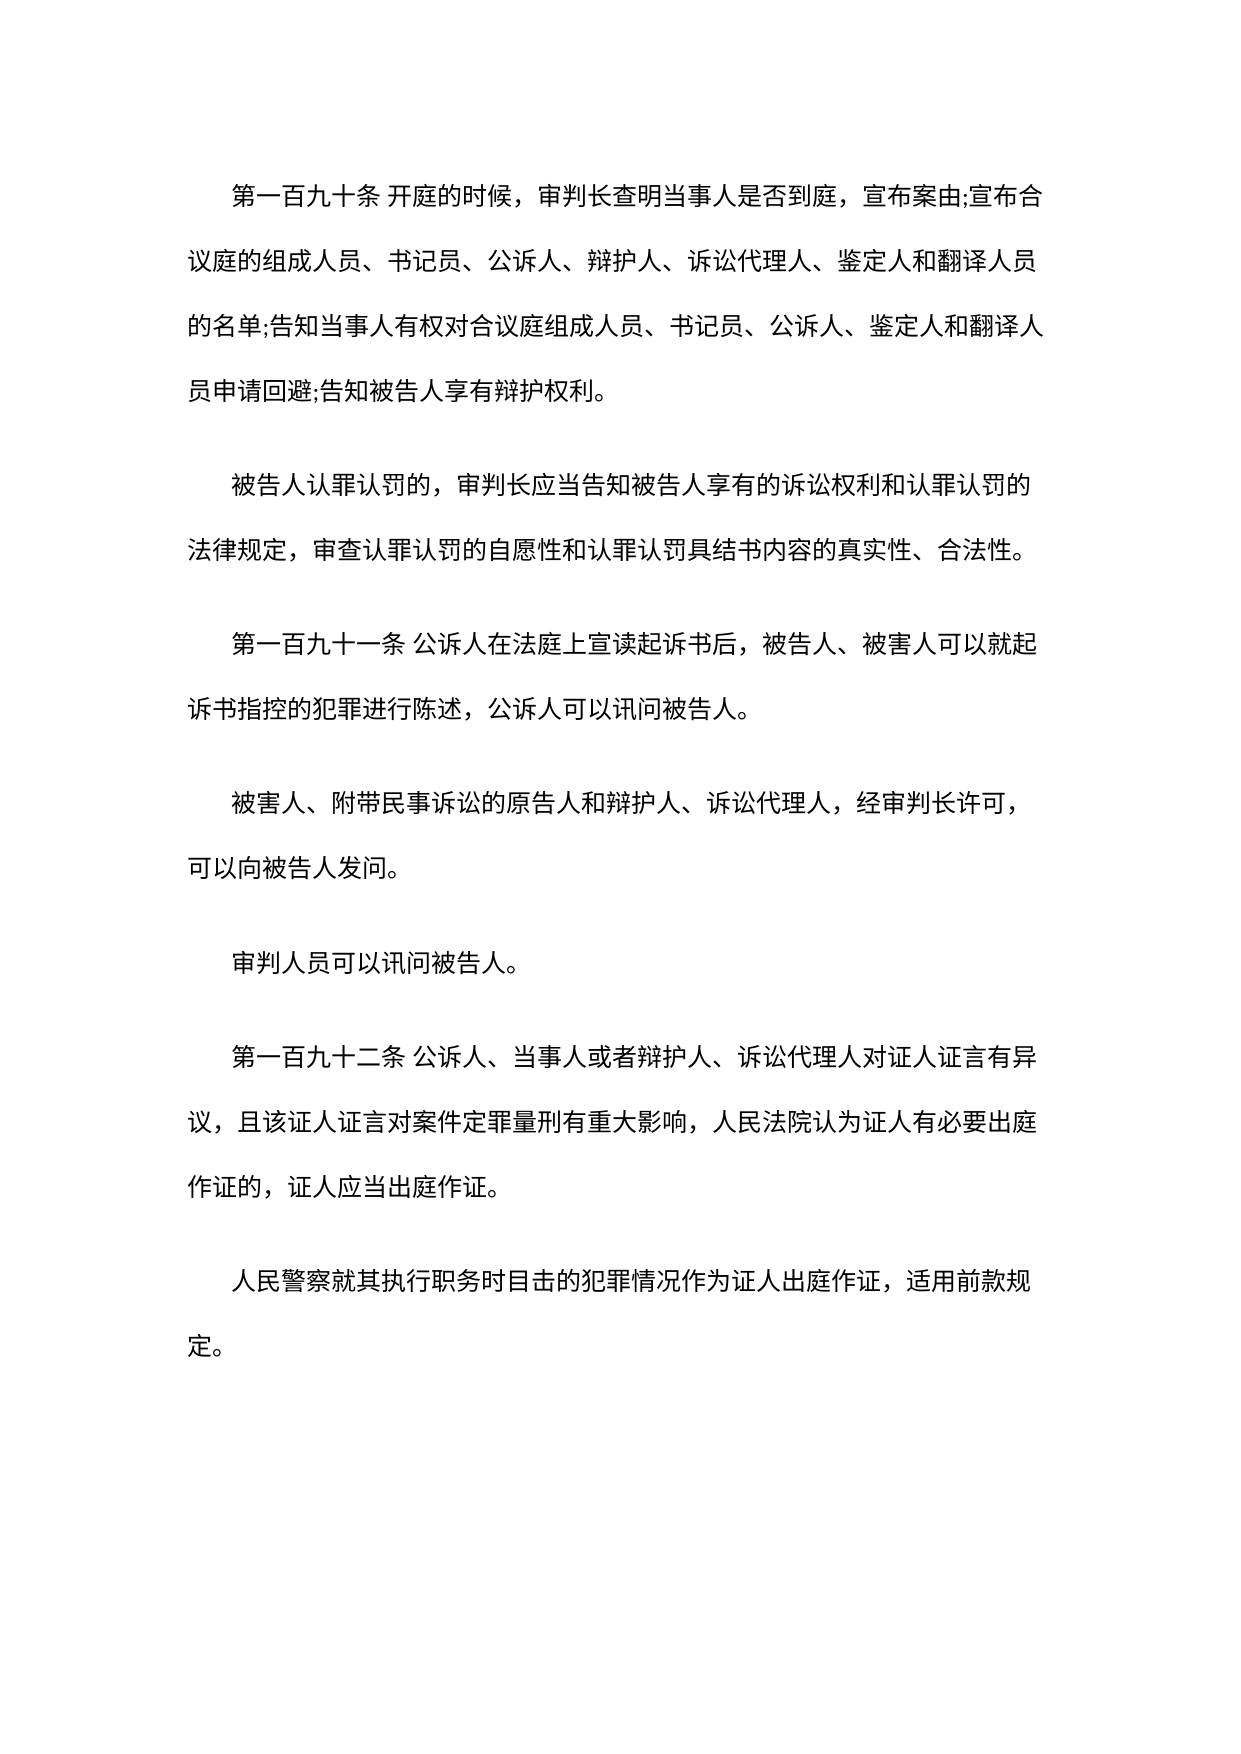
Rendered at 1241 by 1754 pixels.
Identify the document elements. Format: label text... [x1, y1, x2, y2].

text 被告人认罪认罚的，审判长应当告知被告人享有的诉讼权利和认罪认罚的法律规定，审查认罪认罚的自愿性和认罪认罚具结书内容的真实性、合法性。 [187, 451, 1053, 581]
text 人民警察就其执行职务时目击的犯罪情况作为证人出庭作证，适用前款规定。 [187, 1247, 1053, 1377]
text 第一百九十条 开庭的时候，审判长查明当事人是否到庭，宣布案由;宣布合议庭的组成人员、书记员、公诉人、辩护人、诉讼代理人、鉴定人和翻译人员的名单;告知当事人有权对合议庭组成人员、书记员、公诉人、鉴定人和翻译人员申请回避;告知被告人享有辩护权利。 [187, 162, 1053, 422]
text 被害人、附带民事诉讼的原告人和辩护人、诉讼代理人，经审判长许可，可以向被告人发问。 [187, 769, 1053, 899]
text 第一百九十一条 公诉人在法庭上宣读起诉书后，被告人、被害人可以就起诉书指控的犯罪进行陈述，公诉人可以讯问被告人。 [187, 610, 1053, 740]
text 第一百九十二条 公诉人、当事人或者辩护人、诉讼代理人对证人证言有异议，且该证人证言对案件定罪量刑有重大影响，人民法院认为证人有必要出庭作证的，证人应当出庭作证。 [187, 1023, 1053, 1218]
text 审判人员可以讯问被告人。 [187, 929, 1053, 994]
